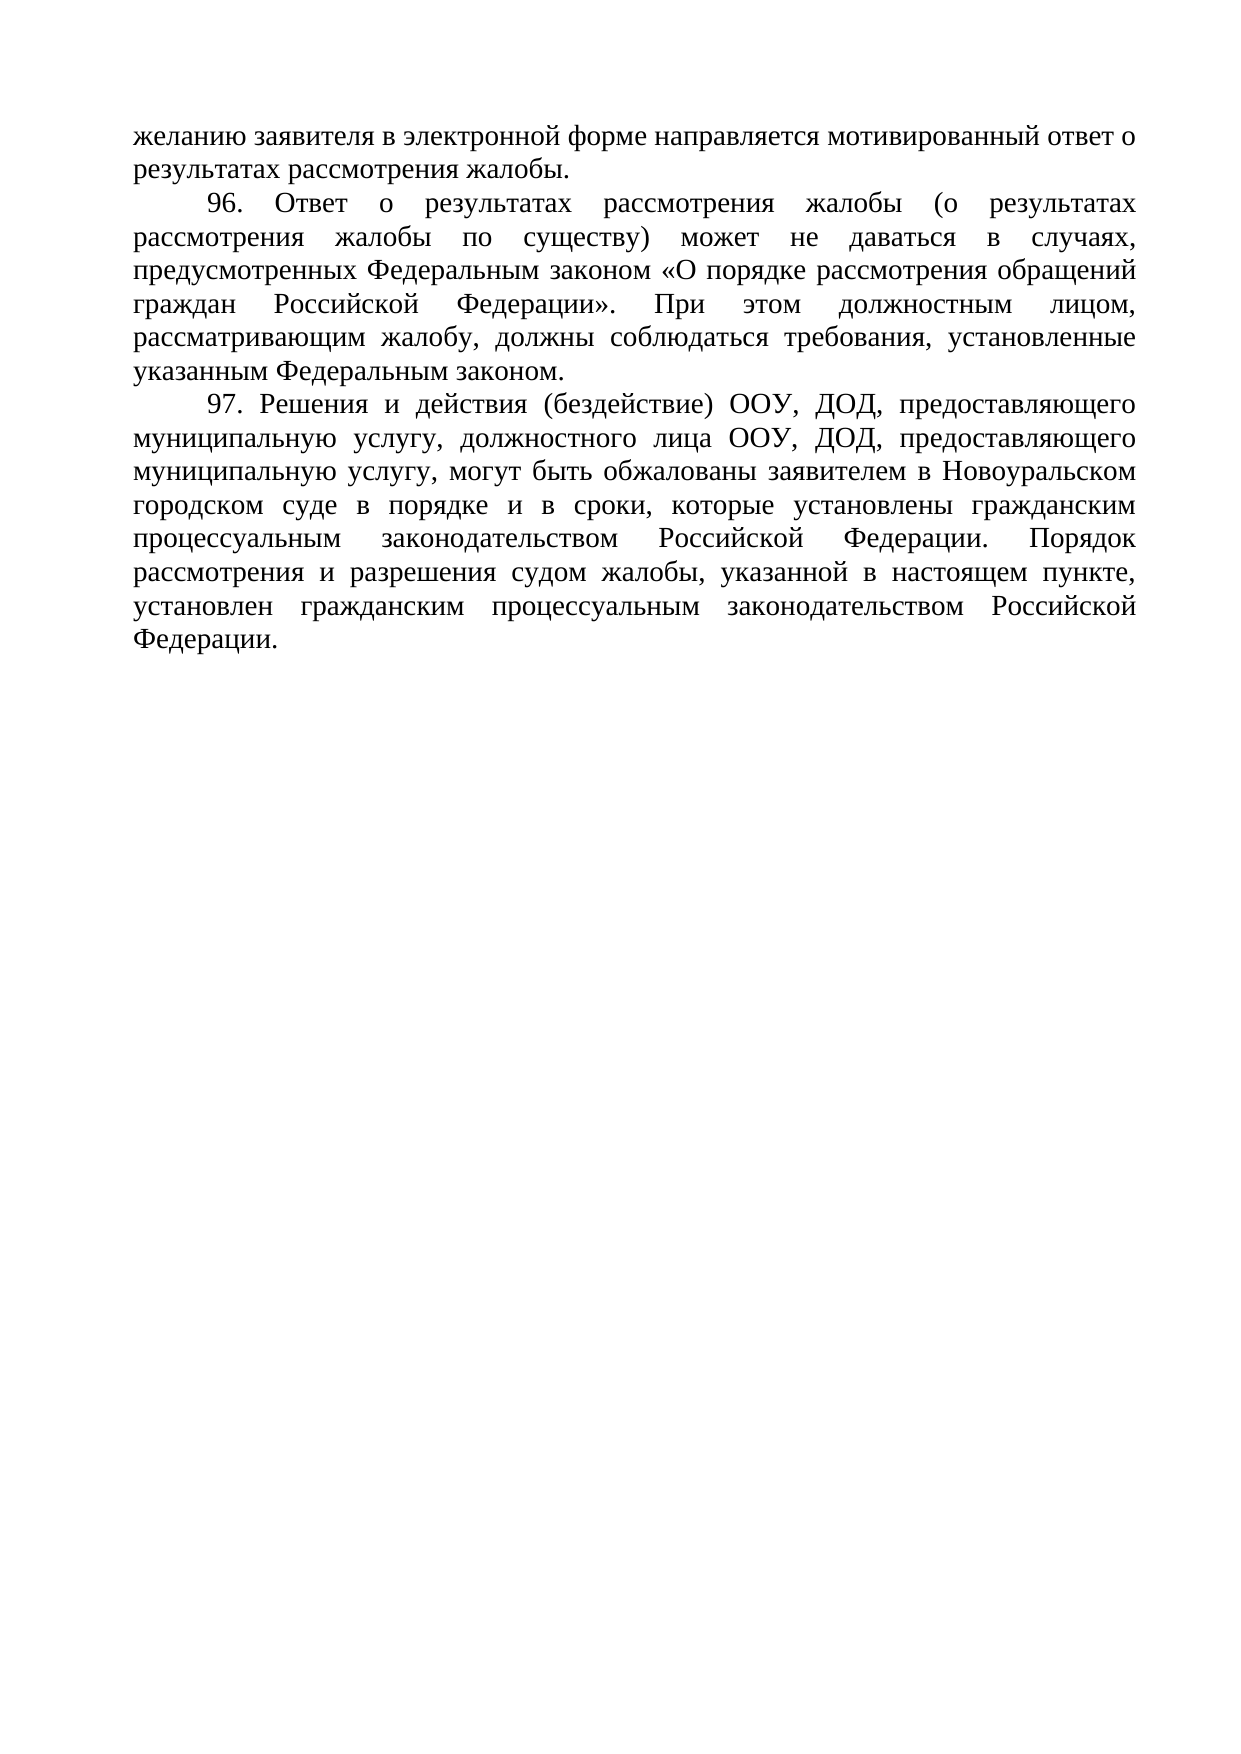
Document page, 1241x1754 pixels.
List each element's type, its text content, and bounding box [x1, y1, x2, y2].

text 96. Ответ о результатах рассмотрения жалобы (о результатах рассмотрения жалобы по существу) может не даваться в случаях, предусмотренных Федеральным законом «О порядке рассмотрения обращений граждан Российской Федерации». При этом должностным лицом, рассматривающим жалобу, должны соблюдаться требования, установленные указанным Федеральным законом. [133, 185, 1137, 386]
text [133, 118, 1137, 185]
text 97. Решения и действия (бездействие) ООУ, ДОД, предоставляющего муниципальную услугу, должностного лица ООУ, ДОД, предоставляющего муниципальную услугу, могут быть обжалованы заявителем в Новоуральском городском суде в порядке и в сроки, которые установлены гражданским процессуальным законодательством Российской Федерации. Порядок рассмотрения и разрешения судом жалобы, указанной в настоящем пункте, установлен гражданским процессуальным законодательством Российской Федерации. [133, 386, 1137, 655]
